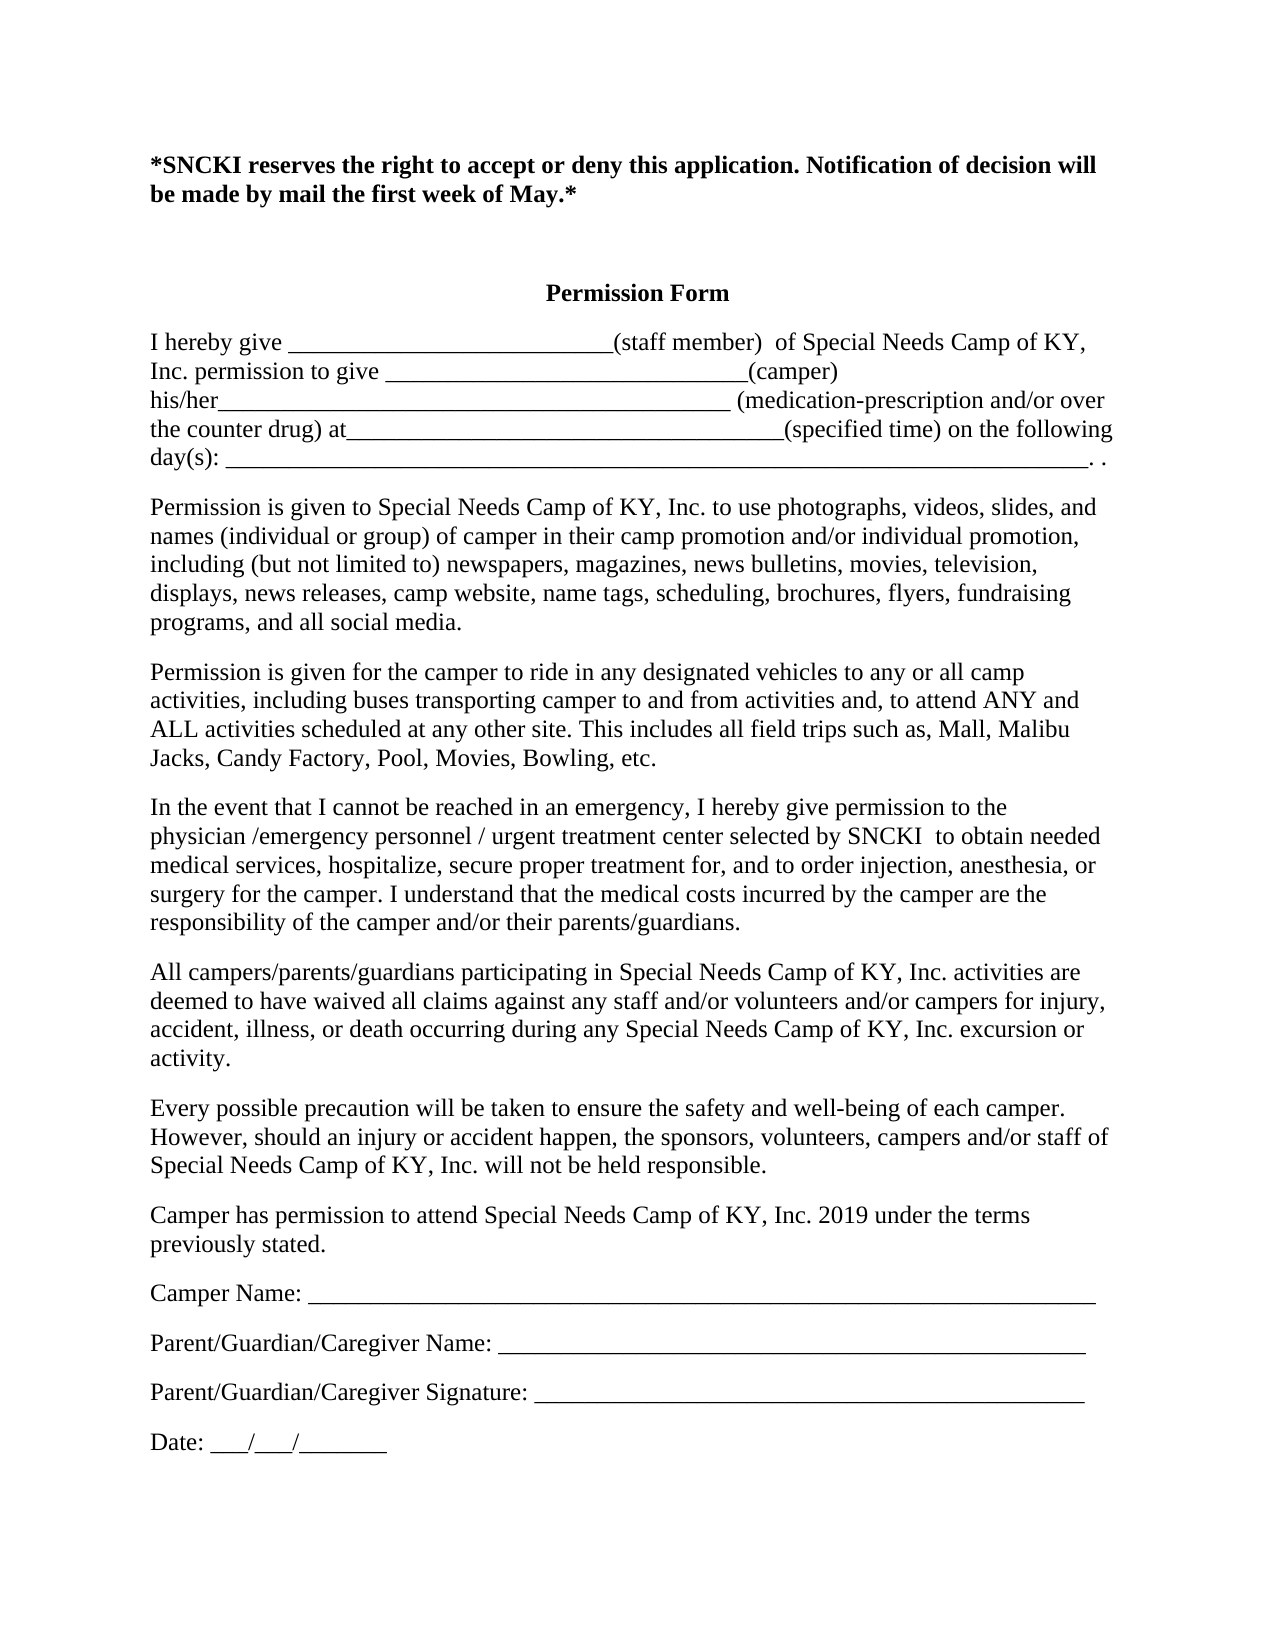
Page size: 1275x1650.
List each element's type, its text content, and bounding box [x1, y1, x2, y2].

text Permission is given for the camper to ride in any designated vehicles to any or all camp activities, including buses transporting camper to and from activities and, to attend ANY and ALL activities scheduled at any other site. This includes all field trips such as, Mall, Malibu Jacks, Candy Factory, Pool, Movies, Bowling, etc. [150, 657, 1125, 772]
text Every possible precaution will be taken to ensure the safety and well-being of each camper. However, should an injury or accident happen, the sponsors, volunteers, campers and/or staff of Special Needs Camp of KY, Inc. will not be held responsible. [150, 1093, 1125, 1179]
text Permission Form [150, 278, 1125, 307]
text Permission is given to Special Needs Camp of KY, Inc. to use photographs, videos, slides, and names (individual or group) of camper in their camp promotion and/or individual promotion, including (but not limited to) newspapers, magazines, news bulletins, movies, television, displays, news releases, camp website, name tags, scheduling, brochures, flyers, fundraising programs, and all social media. [150, 492, 1125, 636]
text I hereby give __________________________(staff member) of Special Needs Camp of KY, Inc. permission to give _____________________________(camper) his/her_________________________________________ (medication-prescription and/or over the counter drug) at___________________________________(specified time) on the following day(s): _____________________________________________________________________. . [150, 327, 1125, 471]
text *SNCKI reserves the right to accept or deny this application. Notification of decision will be made by mail the first week of May.* [150, 150, 1125, 207]
text Camper has permission to attend Special Needs Camp of KY, Inc. 2019 under the terms previously stated. [150, 1200, 1125, 1257]
text Camper Name: _______________________________________________________________ [150, 1278, 1125, 1307]
text Date: ___/___/_______ [150, 1427, 1125, 1456]
text All campers/parents/guardians participating in Special Needs Camp of KY, Inc. activities are deemed to have waived all claims against any staff and/or volunteers and/or campers for injury, accident, illness, or death occurring during any Special Needs Camp of KY, Inc. excursion or activity. [150, 957, 1125, 1072]
text Parent/Guardian/Caregiver Signature: ____________________________________________ [150, 1377, 1125, 1406]
text Parent/Guardian/Caregiver Name: _______________________________________________ [150, 1328, 1125, 1357]
text In the event that I cannot be reached in an emergency, I hereby give permission to the physician /emergency personnel / urgent treatment center selected by SNCKI to obtain needed medical services, hospitalize, secure proper treatment for, and to order injection, anesthesia, or surgery for the camper. I understand that the medical costs incurred by the camper are the responsibility of the camper and/or their parents/guardians. [150, 792, 1125, 936]
